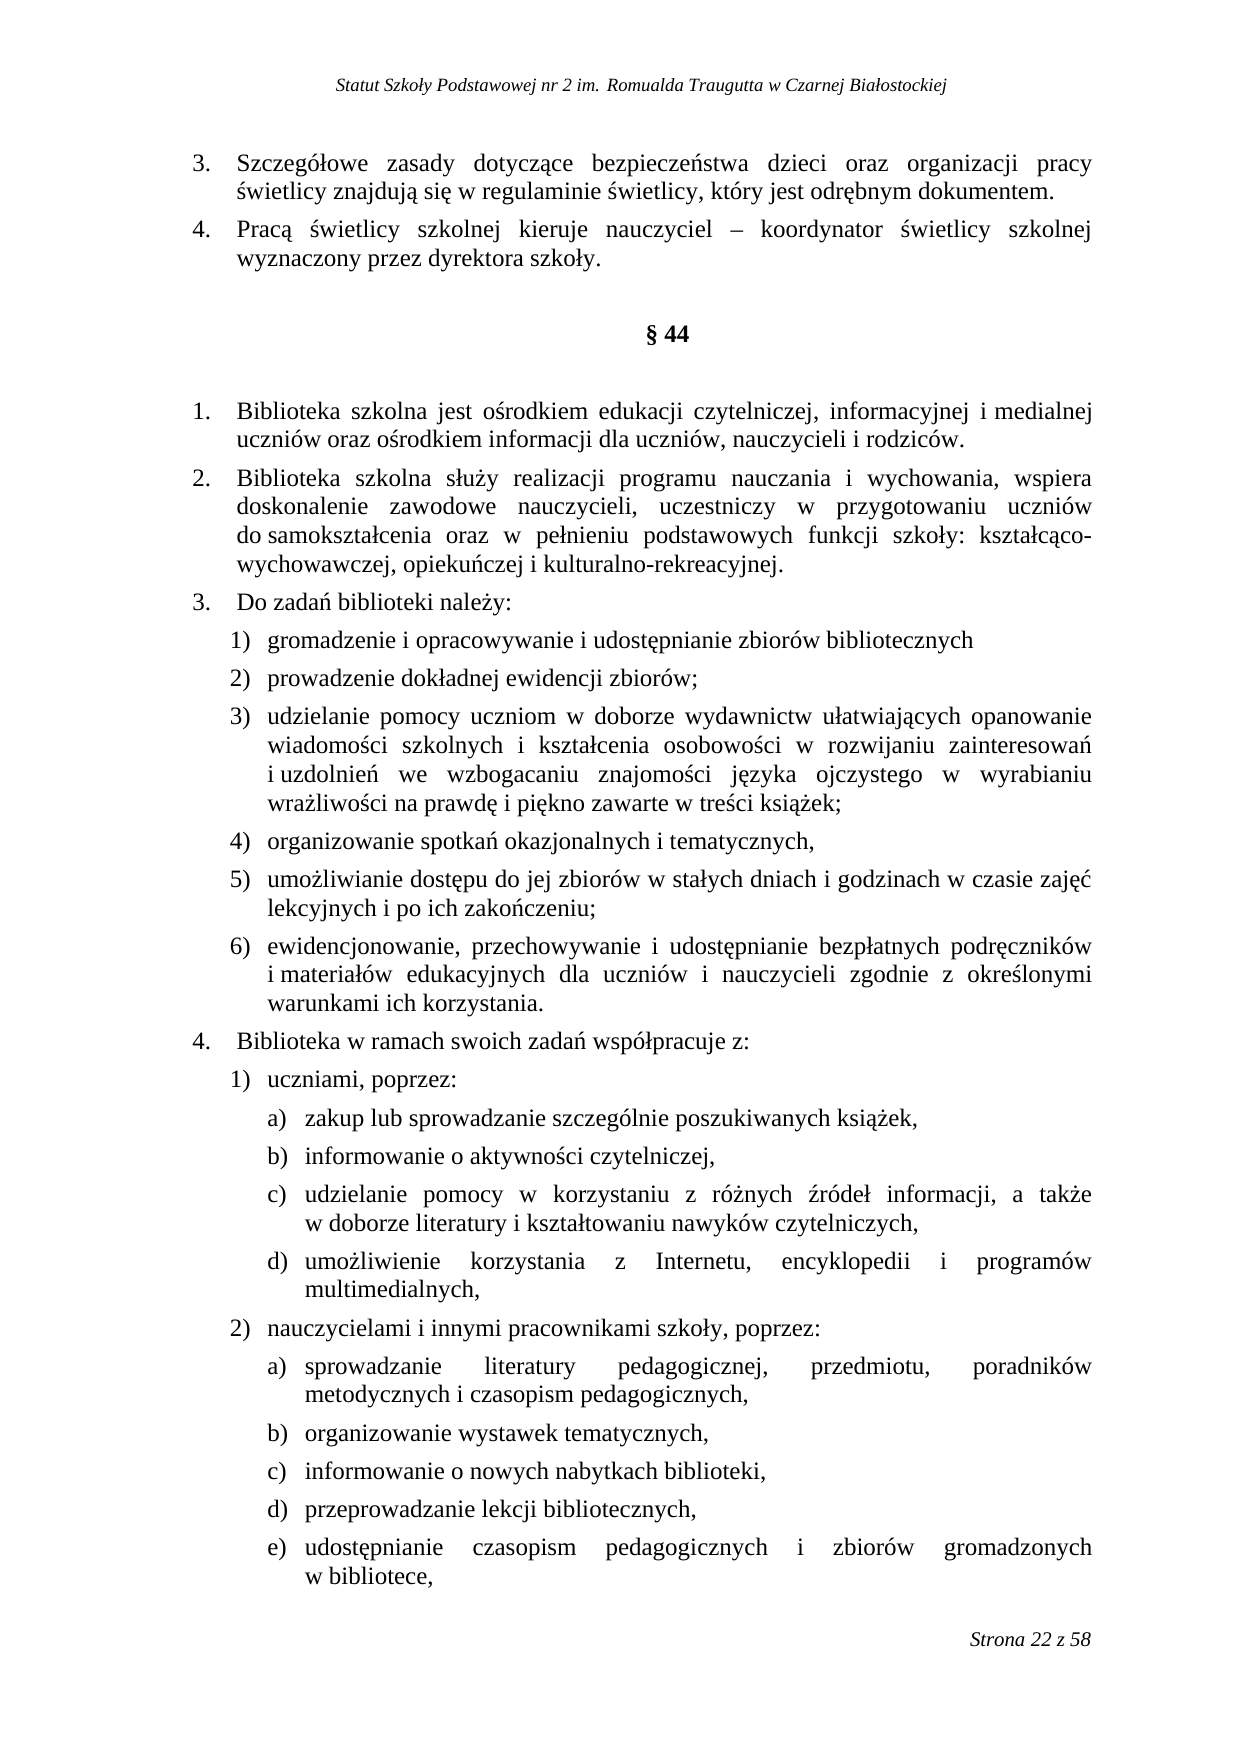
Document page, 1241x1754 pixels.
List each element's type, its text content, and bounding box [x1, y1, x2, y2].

list zakup lub sprowadzanie szczególnie poszukiwanych książek, [267, 1103, 1093, 1131]
list prowadzenie dokładnej ewidencji zbiorów; [229, 663, 1093, 692]
list umożliwienie korzystania z Internetu, encyklopedii i programów multimedialnych, [267, 1246, 1093, 1303]
list umożliwianie dostępu do jej zbiorów w stałych dniach i godzinach w czasie zajęć lekcyjnych i po ich zakończeniu; [229, 864, 1093, 921]
list organizowanie spotkań okazjonalnych i tematycznych, [229, 826, 1093, 854]
list Pracą świetlicy szkolnej kieruje nauczyciel – koordynator świetlicy szkolnej wyznaczony przez dyrektora szkoły. [192, 214, 1093, 272]
list Do zadań biblioteki należy: [192, 587, 1093, 616]
list sprowadzanie literatury pedagogicznej, przedmiotu, poradników metodycznych i czasopism pedagogicznych, [267, 1351, 1093, 1408]
list Szczegółowe zasady dotyczące bezpieczeństwa dzieci oraz organizacji pracy świetlicy znajdują się w regulaminie świetlicy, który jest odrębnym dokumentem. [192, 148, 1093, 205]
list ewidencjonowanie, przechowywanie i udostępnianie bezpłatnych podręczników i materiałów edukacyjnych dla uczniów i nauczycieli zgodnie z określonymi warunkami ich korzystania. [229, 931, 1093, 1017]
list udostępnianie czasopism pedagogicznych i zbiorów gromadzonych w bibliotece, [267, 1532, 1093, 1589]
list nauczycielami i innymi pracownikami szkoły, poprzez: [229, 1313, 1093, 1341]
list udzielanie pomocy uczniom w doborze wydawnictw ułatwiających opanowanie wiadomości szkolnych i kształcenia osobowości w rozwijaniu zainteresowań i uzdolnień we wzbogacaniu znajomości języka ojczystego w wyrabianiu wrażliwości na prawdę i piękno zawarte w treści książek; [229, 701, 1093, 816]
list informowanie o aktywności czytelniczej, [267, 1141, 1093, 1169]
list przeprowadzanie lekcji bibliotecznych, [267, 1494, 1093, 1523]
list informowanie o nowych nabytkach biblioteki, [267, 1456, 1093, 1484]
list udzielanie pomocy w korzystaniu z różnych źródeł informacji, a także w doborze literatury i kształtowaniu nawyków czytelniczych, [267, 1179, 1093, 1236]
text § 44 [197, 319, 1093, 348]
list uczniami, poprzez: [229, 1064, 1093, 1093]
list Biblioteka w ramach swoich zadań współpracuje z: [192, 1026, 1093, 1055]
list organizowanie wystawek tematycznych, [267, 1418, 1093, 1446]
list gromadzenie i opracowywanie i udostępnianie zbiorów bibliotecznych [229, 625, 1093, 654]
list Biblioteka szkolna służy realizacji programu nauczania i wychowania, wspiera doskonalenie zawodowe nauczycieli, uczestniczy w przygotowaniu uczniów do samokształcenia oraz w pełnieniu podstawowych funkcji szkoły: kształcąco-wychowawczej, opiekuńczej i kulturalno-rekreacyjnej. [192, 463, 1093, 578]
list Biblioteka szkolna jest ośrodkiem edukacji czytelniczej, informacyjnej i medialnej uczniów oraz ośrodkiem informacji dla uczniów, nauczycieli i rodziców. [192, 396, 1093, 453]
